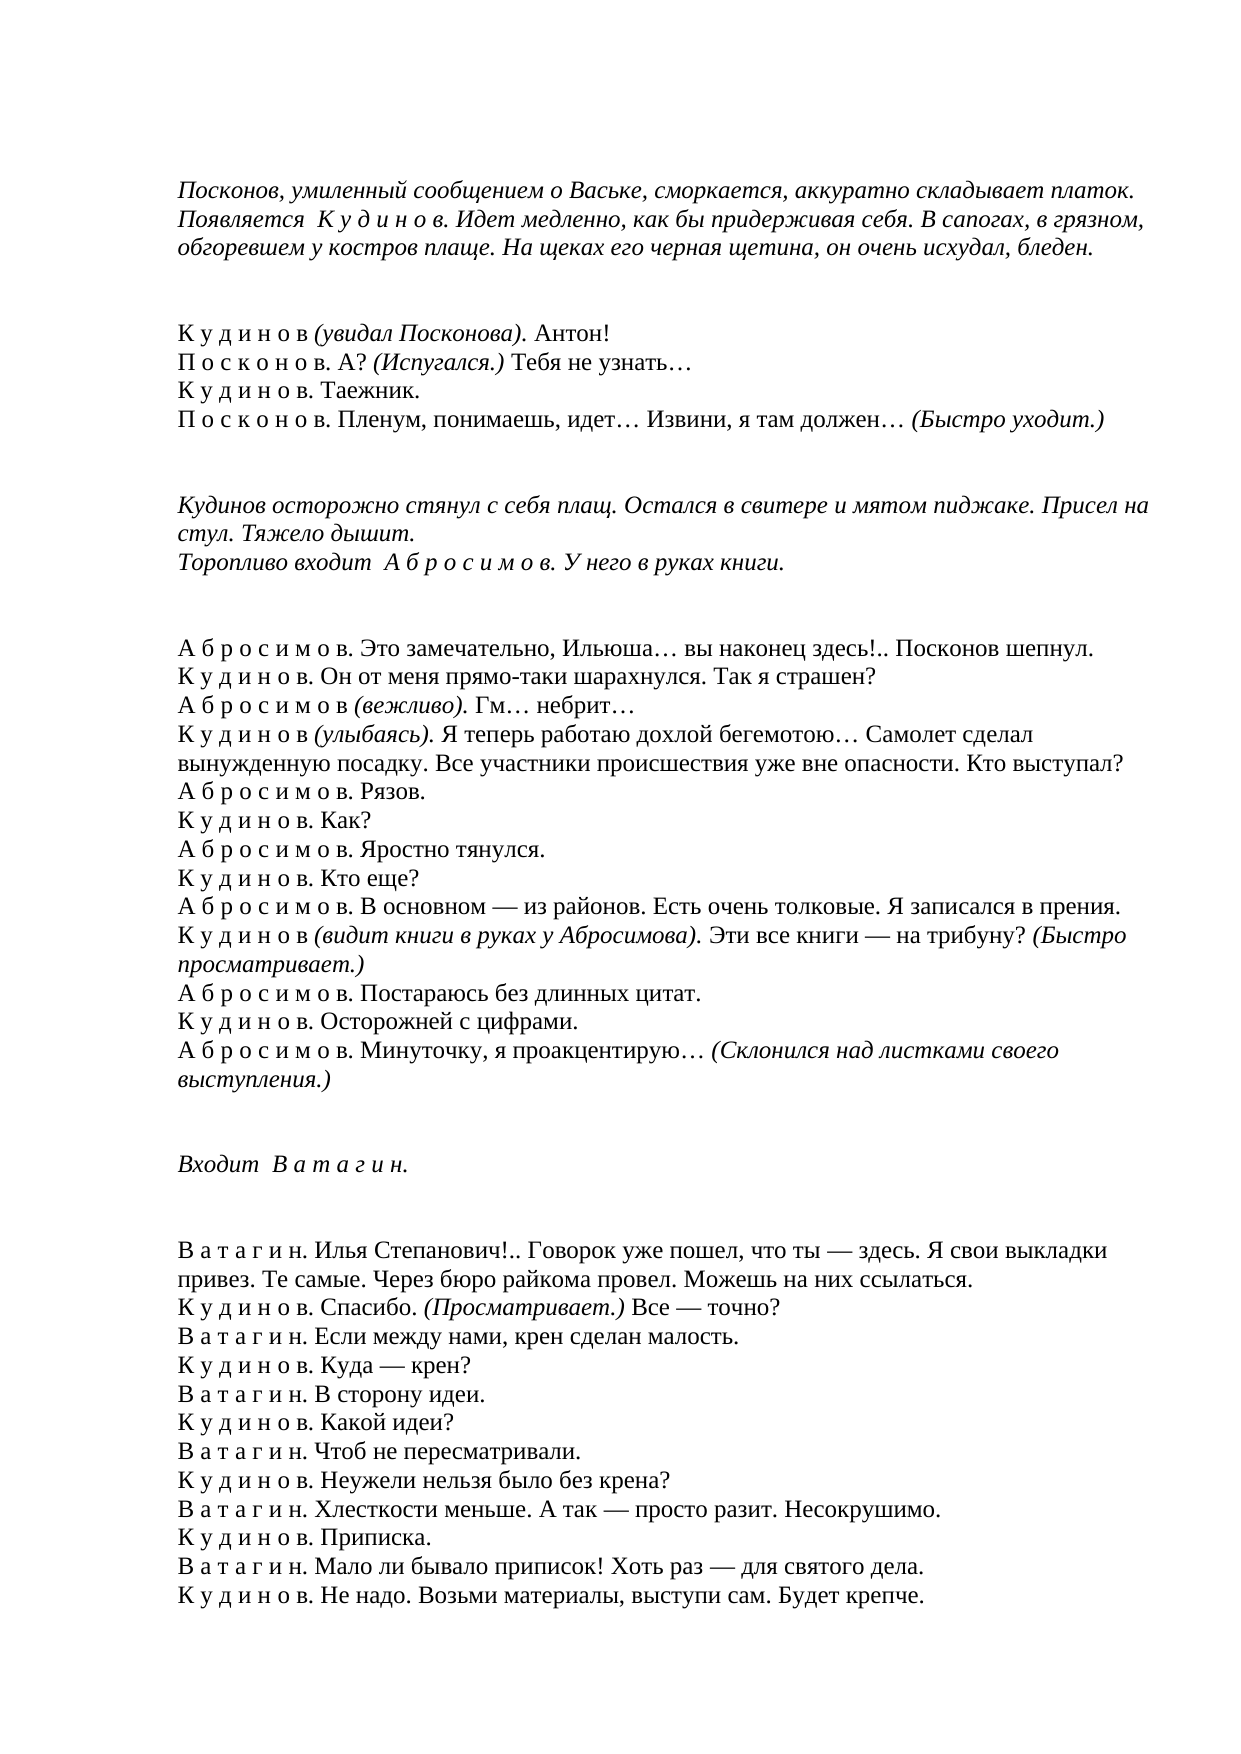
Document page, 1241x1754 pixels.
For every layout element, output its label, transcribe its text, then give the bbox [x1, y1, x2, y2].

text К у д и н о в (улыбаясь). Я теперь работаю дохлой бегемотою… Самолет сделал вынужденную посадку. Все участники происшествия уже вне опасности. Кто выступал? [177, 719, 1152, 776]
text К у д и н о в. Он от меня прямо-таки шарахнулся. Так я страшен? [177, 661, 1152, 690]
text А б р о с и м о в. Постараюсь без длинных цитат. [177, 978, 1152, 1006]
text В а т а г и н. В сторону идеи. [177, 1379, 1152, 1407]
text К у д и н о в. Куда — крен? [177, 1350, 1152, 1379]
text К у д и н о в. Какой идеи? [177, 1407, 1152, 1436]
text К у д и н о в. Как? [177, 805, 1152, 834]
text К у д и н о в. Не надо. Возьми материалы, выступи сам. Будет крепче. [177, 1580, 1152, 1609]
text А б р о с и м о в. Яростно тянулся. [177, 834, 1152, 863]
text А б р о с и м о в. Рязов. [177, 776, 1152, 805]
text А б р о с и м о в. Это замечательно, Ильюша… вы наконец здесь!.. Посконов шепнул. [177, 633, 1152, 661]
text П о с к о н о в. А? (Испугался.) Тебя не узнать… [177, 347, 1152, 375]
text А б р о с и м о в. В основном — из районов. Есть очень толковые. Я записался в прения. [177, 891, 1152, 920]
text К у д и н о в. Кто еще? [177, 863, 1152, 891]
text П о с к о н о в. Пленум, понимаешь, идет… Извини, я там должен… (Быстро уходит.) [177, 404, 1152, 433]
text К у д и н о в. Приписка. [177, 1522, 1152, 1551]
text Входит В а т а г и н. [177, 1149, 1152, 1178]
text А б р о с и м о в (вежливо). Гм… небрит… [177, 690, 1152, 719]
text К у д и н о в (видит книги в руках у Абросимова). Эти все книги — на трибуну? (Быстро просматривает.) [177, 920, 1152, 978]
text А б р о с и м о в. Минуточку, я проакцентирую… (Склонился над листками своего выступления.) [177, 1035, 1152, 1093]
text В а т а г и н. Чтоб не пересматривали. [177, 1436, 1152, 1465]
text В а т а г и н. Если между нами, крен сделан малость. [177, 1321, 1152, 1350]
text К у д и н о в. Таежник. [177, 375, 1152, 404]
text Появляется К у д и н о в. Идет медленно, как бы придерживая себя. В сапогах, в грязном, обгоревшем у костров плаще. На щеках его черная щетина, он очень исхудал, бледен. [177, 204, 1152, 261]
text К у д и н о в. Неужели нельзя было без крена? [177, 1465, 1152, 1494]
text Торопливо входит А б р о с и м о в. У него в руках книги. [177, 547, 1152, 576]
text Посконов, умиленный сообщением о Ваське, сморкается, аккуратно складывает платок. [177, 175, 1152, 204]
text В а т а г и н. Илья Степанович!.. Говорок уже пошел, что ты — здесь. Я свои выкладки привез. Те самые. Через бюро райкома провел. Можешь на них ссылаться. [177, 1235, 1152, 1292]
text В а т а г и н. Хлесткости меньше. А так — просто разит. Несокрушимо. [177, 1494, 1152, 1522]
text В а т а г и н. Мало ли бывало приписок! Хоть раз — для святого дела. [177, 1551, 1152, 1580]
text Кудинов осторожно стянул с себя плащ. Остался в свитере и мятом пиджаке. Присел на стул. Тяжело дышит. [177, 490, 1152, 547]
text К у д и н о в. Осторожней с цифрами. [177, 1006, 1152, 1035]
text К у д и н о в. Спасибо. (Просматривает.) Все — точно? [177, 1292, 1152, 1321]
text К у д и н о в (увидал Посконова). Антон! [177, 318, 1152, 347]
